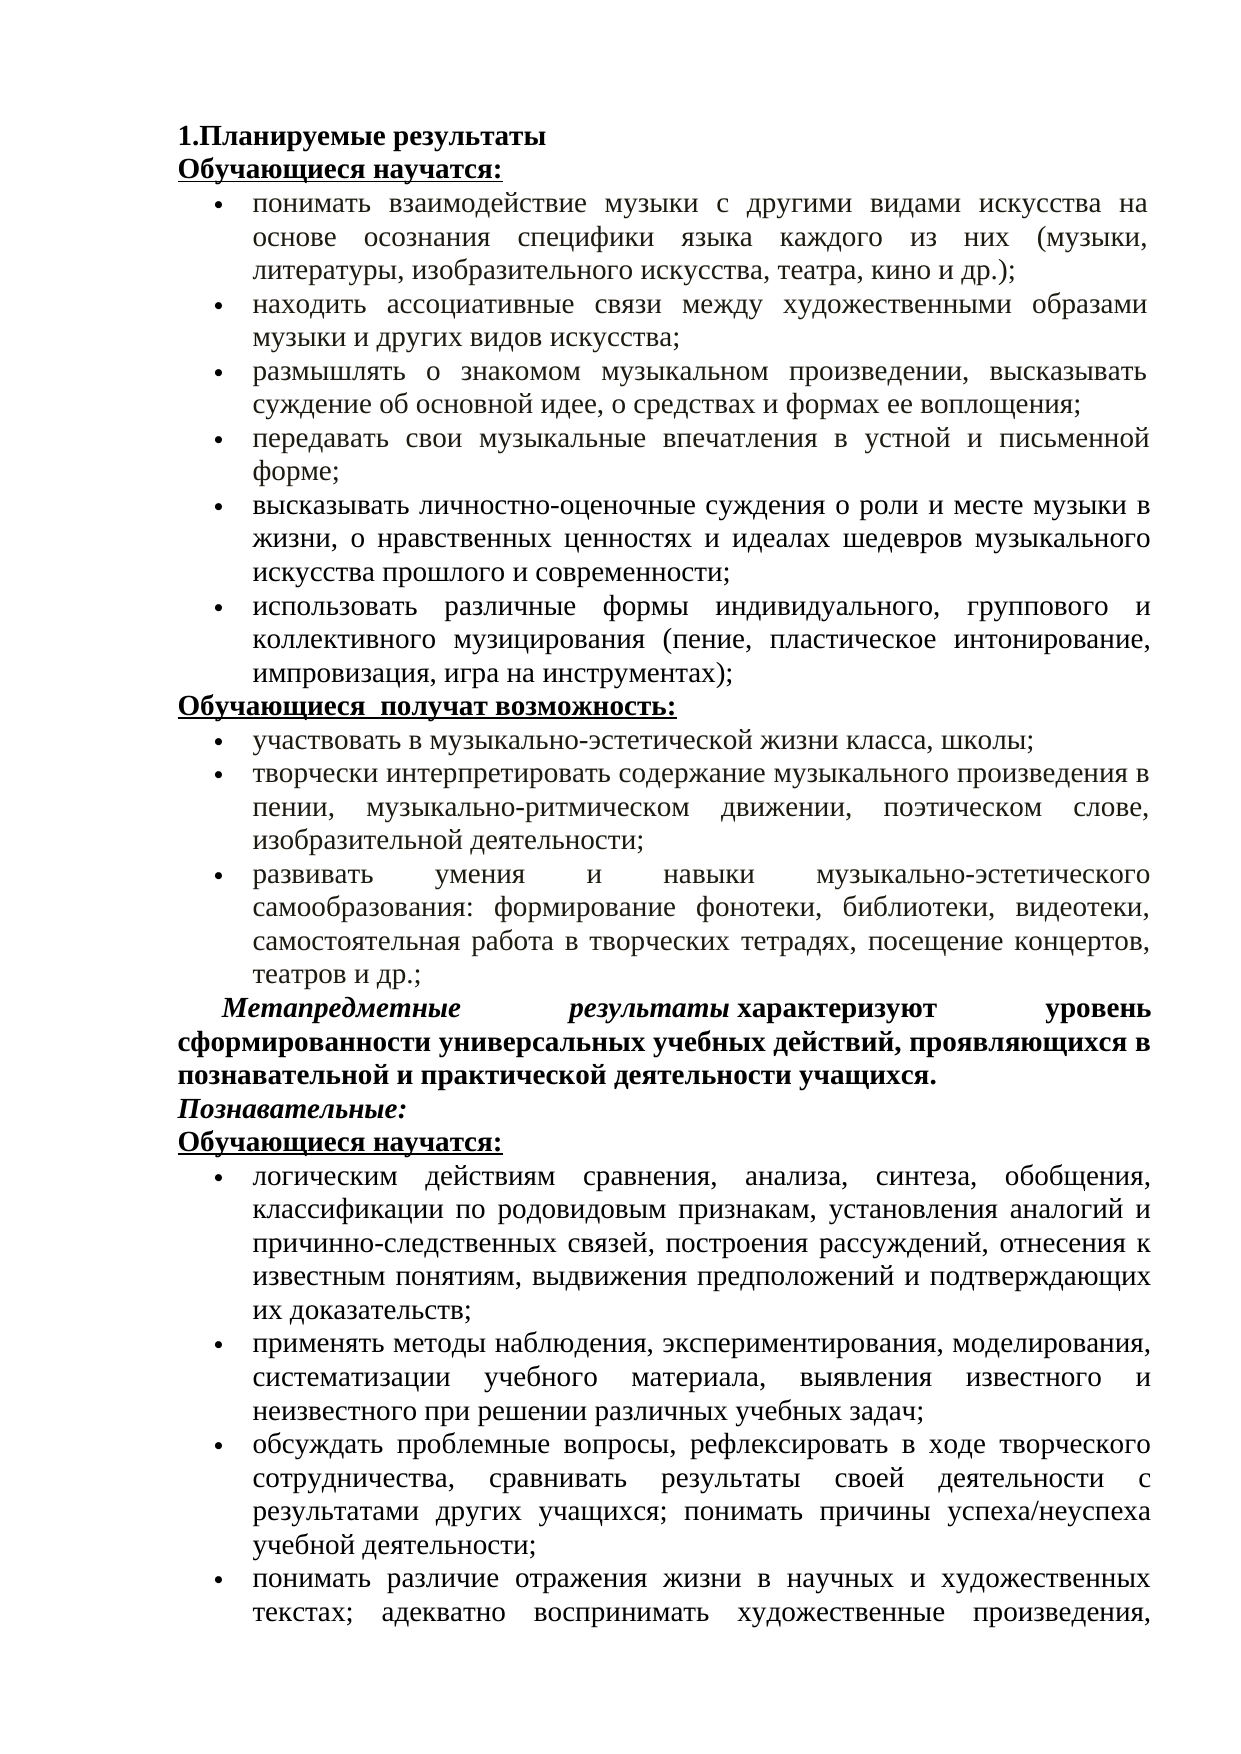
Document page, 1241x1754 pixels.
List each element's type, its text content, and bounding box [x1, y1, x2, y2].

list логическим действиям сравнения, анализа, синтеза, обобщения, классификации по родовидовым признакам, установления аналогий и причинно-следственных связей, построения рассуждений, отнесения к известным понятиям, выдвижения предположений и подтверждающих их доказательств; [215, 1158, 1152, 1326]
list участвовать в музыкально-эстетической жизни класса, школы; [215, 722, 1150, 755]
text Познавательные: [177, 1091, 1152, 1124]
list понимать взаимодействие музыки с другими видами искусства на основе осознания специфики языка каждого из них (музыки, литературы, изобразительного искусства, театра, кино и др.); [215, 185, 1148, 286]
list обсуждать проблемные вопросы, рефлексировать в ходе творческого сотрудничества, сравнивать результаты своей деятельности с результатами других учащихся; понимать причины успеха/неуспеха учебной деятельности; [215, 1426, 1152, 1560]
list размышлять о знакомом музыкальном произведении, высказывать суждение об основной идее, о средствах и формах ее воплощения; [215, 353, 1147, 420]
text Метапредметные результаты характеризуют уровень сформированности универсальных учебных действий, проявляющихся в познавательной и практической деятельности учащихся. [177, 990, 1152, 1091]
text Обучающиеся научатся: [177, 152, 1152, 185]
list развивать умения и навыки музыкально-эстетического самообразования: формирование фонотеки, библиотеки, видеотеки, самостоятельная работа в творческих тетрадях, посещение концертов, театров и др.; [215, 856, 1151, 990]
list находить ассоциативные связи между художественными образами музыки и других видов искусства; [215, 286, 1148, 353]
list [215, 1560, 1152, 1627]
list высказывать личностно-оценочные суждения о роли и месте музыки в жизни, о нравственных ценностях и идеалах шедевров музыкального искусства прошлого и современности; [215, 487, 1152, 588]
list использовать различные формы индивидуального, группового и коллективного музицирования (пение, пластическое интонирование, импровизация, игра на инструментах); [215, 588, 1152, 688]
list творчески интерпретировать содержание музыкального произведения в пении, музыкально-ритмическом движении, поэтическом слове, изобразительной деятельности; [215, 755, 1150, 856]
list передавать свои музыкальные впечатления в устной и письменной форме; [215, 420, 1150, 487]
list применять методы наблюдения, экспериментирования, моделирования, систематизации учебного материала, выявления известного и неизвестного при решении различных учебных задач; [215, 1326, 1152, 1426]
text Обучающиеся получат возможность: [177, 688, 1152, 722]
text Обучающиеся научатся: [177, 1124, 1152, 1158]
text 1.Планируемые результаты [177, 118, 1152, 152]
